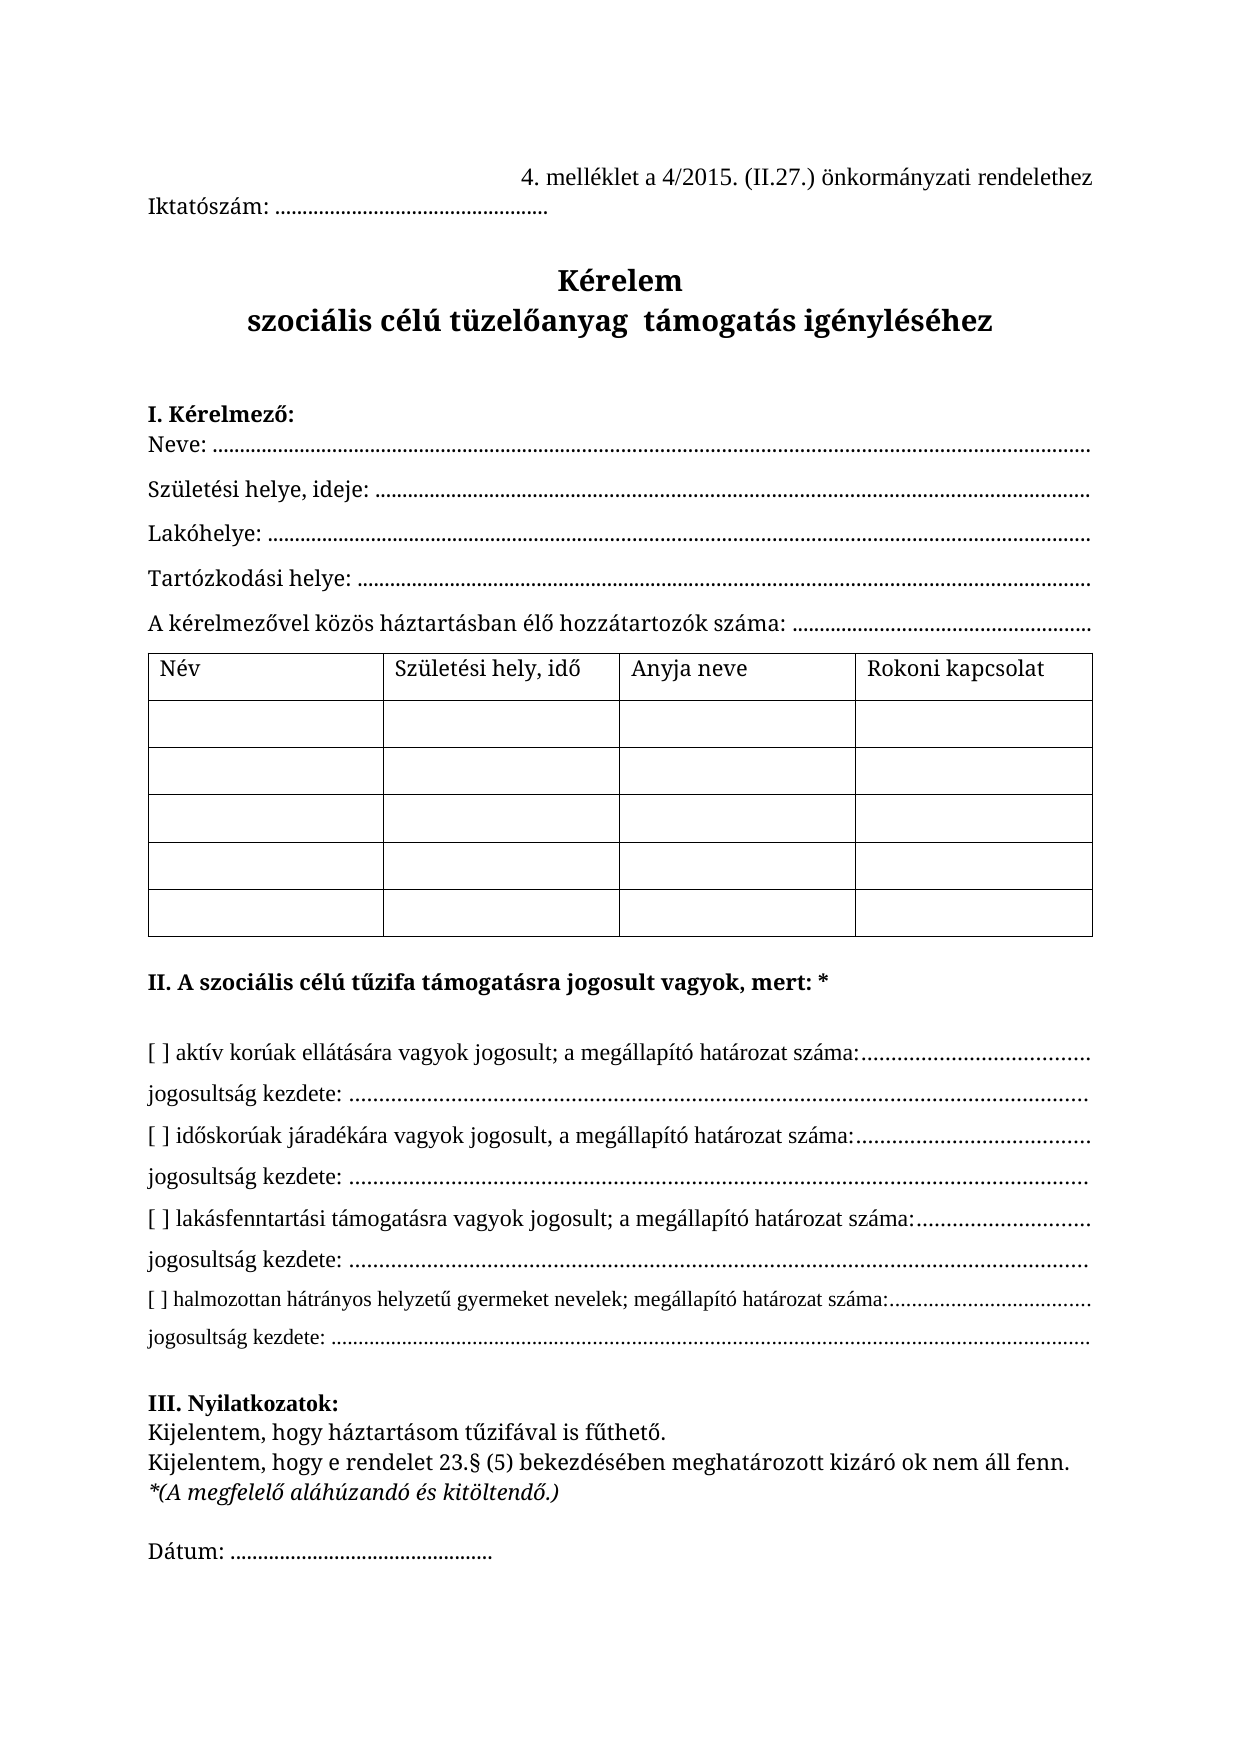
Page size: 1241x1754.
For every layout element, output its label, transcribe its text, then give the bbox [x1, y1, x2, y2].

table_cell [384, 843, 619, 889]
table_cell [856, 701, 1092, 747]
table_cell [856, 890, 1092, 936]
text [ ] halmozottan hátrányos helyzetű gyermeket nevelek; megállapító határozat száma: [148, 1286, 1093, 1311]
table_cell [384, 890, 619, 936]
text I. Kérelmező: [148, 399, 1093, 429]
table_header Név [149, 654, 383, 700]
text Kérelem [148, 260, 1093, 300]
table_cell [856, 843, 1092, 889]
table_cell [149, 843, 383, 889]
table_cell [856, 795, 1092, 842]
text jogosultság kezdete: [148, 1162, 1093, 1190]
text jogosultság kezdete: [148, 1079, 1093, 1107]
text jogosultság kezdete: [148, 1245, 1093, 1272]
text Neve: . [148, 429, 1093, 459]
text 4. melléklet a 4/2015. (II.27.) önkormányzati rendelethez [148, 166, 1093, 191]
table_cell [856, 748, 1092, 794]
text [ ] lakásfenntartási támogatásra vagyok jogosult; a megállapító határozat száma: [148, 1203, 1093, 1231]
text Lakóhelye: [148, 518, 1093, 548]
table_cell [149, 701, 383, 747]
text *(A megfelelő aláhúzandó és kitöltendő.) [148, 1477, 1093, 1506]
text Iktatószám: .................................................. [148, 191, 1093, 221]
table_cell [384, 795, 619, 842]
table_cell [620, 795, 855, 842]
text Születési helye, ideje: [148, 474, 1093, 503]
text [ ] időskorúak járadékára vagyok jogosult, a megállapító határozat száma: [148, 1121, 1093, 1148]
text szociális célú tüzelőanyag támogatás igényléséhez [148, 300, 1093, 339]
text A kérelmezővel közös háztartásban élő hozzátartozók száma: [148, 608, 1093, 637]
text III. Nyilatkozatok: [148, 1389, 1093, 1417]
table_header Születési hely, idő [384, 654, 619, 700]
table_cell [384, 701, 619, 747]
text Kijelentem, hogy e rendelet 23.§ (5) bekezdésében meghatározott kizáró ok nem áll fenn. [148, 1447, 1093, 1477]
table_cell [384, 748, 619, 794]
table_cell [620, 748, 855, 794]
table_cell [620, 890, 855, 936]
table_cell [620, 701, 855, 747]
table_cell [149, 890, 383, 936]
text [ ] aktív korúak ellátására vagyok jogosult; a megállapító határozat száma: [148, 1038, 1093, 1066]
text Dátum: ................................................ [148, 1536, 1093, 1566]
table_header Rokoni kapcsolat [856, 654, 1092, 700]
text Tartózkodási helye: . [148, 563, 1093, 593]
table_cell [149, 795, 383, 842]
text Kijelentem, hogy háztartásom tűzifával is fűthető. [148, 1417, 1093, 1447]
table_cell [149, 748, 383, 794]
table_header Anyja neve [620, 654, 855, 700]
text II. A szociális célú tűzifa támogatásra jogosult vagyok, mert: * [148, 967, 1093, 997]
table_cell [620, 843, 855, 889]
text jogosultság kezdete: [148, 1324, 1093, 1349]
